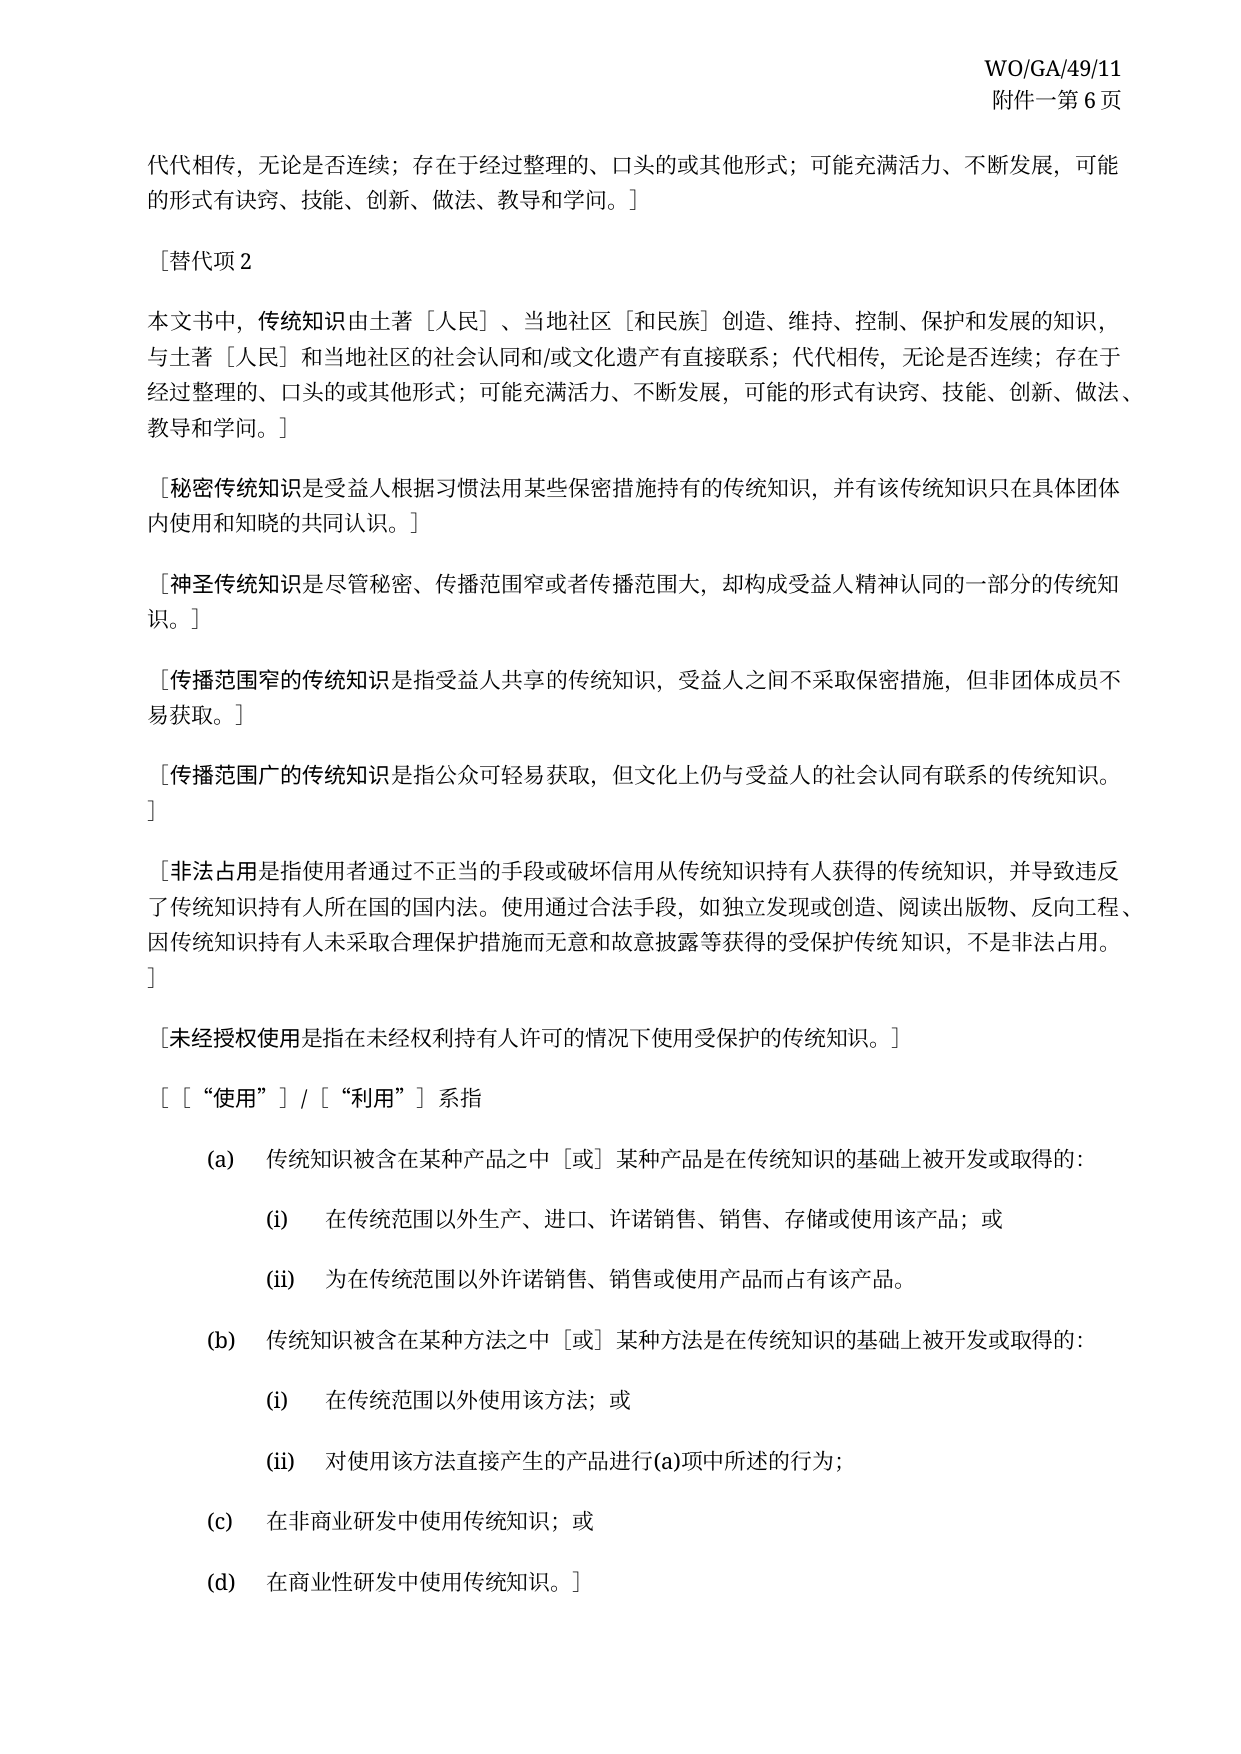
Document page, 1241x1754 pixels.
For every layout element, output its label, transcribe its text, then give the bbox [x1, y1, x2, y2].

text ［［“使用”］/［“利用”］系指 [148, 1078, 1122, 1113]
text ［未经授权使用是指在未经权利持有人许可的情况下使用受保护的传统知识。］ [148, 1017, 1122, 1053]
text (c) 在非商业研发中使用传统知识；或 [207, 1501, 1122, 1536]
text ［传播范围广的传统知识是指公众可轻易获取，但文化上仍与受益人的社会认同有联系的传统知识。］ [148, 755, 1122, 826]
text ［替代项2 [148, 240, 1122, 276]
text (i) 在传统范围以外生产、进口、许诺销售、销售、存储或使用该产品；或 [266, 1198, 1122, 1234]
text ［非法占用是指使用者通过不正当的手段或破坏信用从传统知识持有人获得的传统知识，并导致违反了传统知识持有人所在国的国内法。使用通过合法手段，如独立发现或创造、阅读出版物、反向工程、因传统知识持有人未采取合理保护措施而无意和故意披露等获得的受保护传统知识，不是非法占用。］ [148, 851, 1122, 992]
text (a) 传统知识被含在某种产品之中［或］某种产品是在传统知识的基础上被开发或取得的： [207, 1138, 1122, 1173]
text (b) 传统知识被含在某种方法之中［或］某种方法是在传统知识的基础上被开发或取得的： [207, 1319, 1122, 1355]
text (i) 在传统范围以外使用该方法；或 [266, 1380, 1122, 1415]
text 本文书中，传统知识由土著［人民］、当地社区［和民族］创造、维持、控制、保护和发展的知识，与土著［人民］和当地社区的社会认同和/或文化遗产有直接联系；代代相传，无论是否连续；存在于经过整理的、口头的或其他形式；可能充满活力、不断发展，可能的形式有诀窍、技能、创新、做法、教导和学问。］ [148, 301, 1122, 442]
text ［传播范围窄的传统知识是指受益人共享的传统知识，受益人之间不采取保密措施，但非团体成员不易获取。］ [148, 659, 1122, 730]
text ［秘密传统知识是受益人根据习惯法用某些保密措施持有的传统知识，并有该传统知识只在具体团体内使用和知晓的共同认识。］ [148, 467, 1122, 538]
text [148, 144, 1122, 215]
text ［神圣传统知识是尽管秘密、传播范围窄或者传播范围大，却构成受益人精神认同的一部分的传统知识。］ [148, 563, 1122, 634]
text (ii) 为在传统范围以外许诺销售、销售或使用产品而占有该产品。 [266, 1259, 1122, 1294]
text (d) 在商业性研发中使用传统知识。］ [207, 1561, 1122, 1596]
text (ii) 对使用该方法直接产生的产品进行(a)项中所述的行为； [266, 1440, 1122, 1476]
